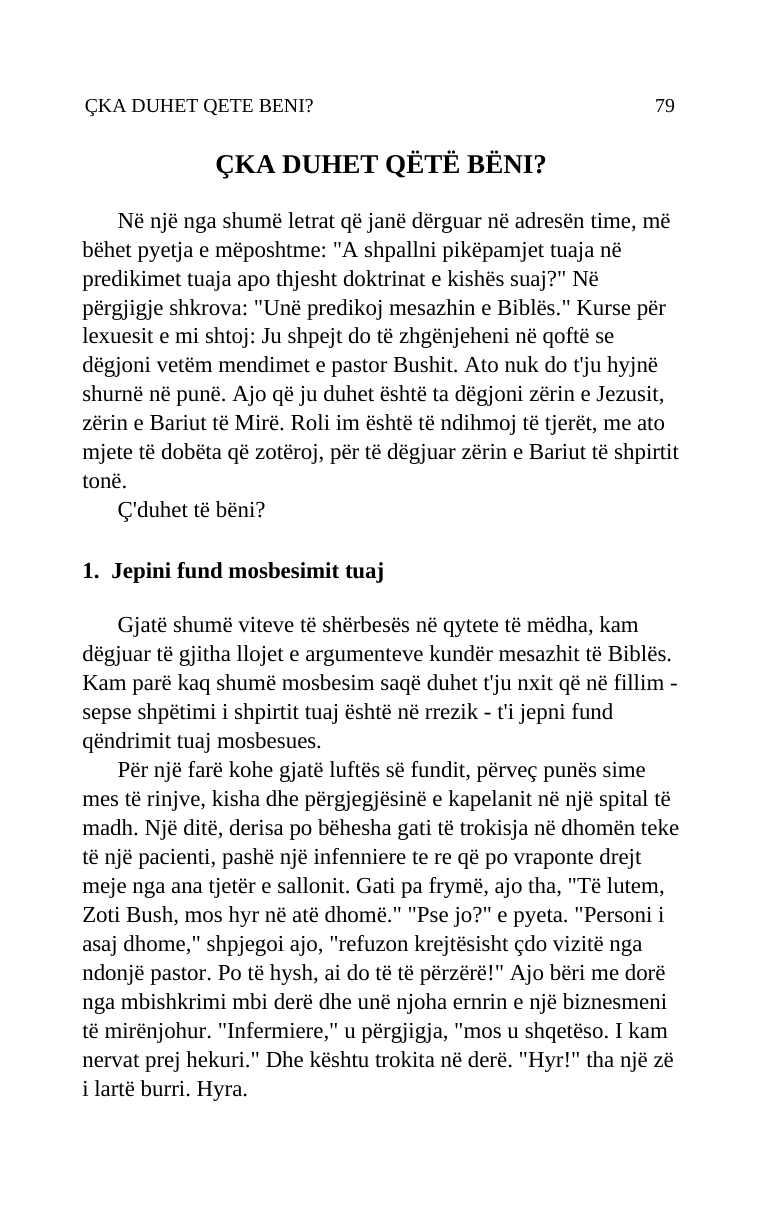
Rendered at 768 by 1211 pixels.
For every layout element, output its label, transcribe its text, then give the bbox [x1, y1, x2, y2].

subtitle ÇKA DUHET QËTË BËNI? [82, 152, 680, 179]
text Në një nga shumë letrat që janë dërguar në adresën time, më bëhet pyetja e mëposhtme: "A shpallni pikëpamjet tuaja në predikimet tuaja apo thjesht doktrinat e kishës suaj?" Në përgjigje shkrova: "Unë predikoj mesazhin e Biblës." Kurse për lexuesit e mi shtoj: Ju shpejt do të zhgënjeheni në qoftë se dëgjoni vetëm mendimet e pastor Bushit. Ato nuk do t'ju hyjnë shurnë në punë. Ajo që ju duhet është ta dëgjoni zërin e Jezusit, zërin e Bariut të Mirë. Roli im është të ndihmoj të tjerët, me ato mjete të dobëta që zotëroj, për të dëgjuar zërin e Bariut të shpirtit tonë. [82, 205, 680, 494]
text Për një farë kohe gjatë luftës së fundit, përveç punës sime mes të rinjve, kisha dhe përgjegjësinë e kapelanit në një spital të madh. Një ditë, derisa po bëhesha gati të trokisja në dhomën teke të një pacienti, pashë një infenniere te re që po vraponte drejt meje nga ana tjetër e sallonit. Gati pa frymë, ajo tha, "Të lutem, Zoti Bush, mos hyr në atë dhomë." "Pse jo?" e pyeta. "Personi i asaj dhome," shpjegoi ajo, "refuzon krejtësisht çdo vizitë nga ndonjë pastor. Po të hysh, ai do të të përzërë!" Ajo bëri me dorë nga mbishkrimi mbi derë dhe unë njoha ernrin e një biznesmeni të mirënjohur. "Infermiere," u përgjigja, "mos u shqetëso. I kam nervat prej hekuri." Dhe kështu trokita në derë. "Hyr!" tha një zë i lartë burri. Hyra. [82, 754, 680, 1102]
text 79 [655, 96, 675, 116]
text ÇKA DUHET QETE BENI? [84, 96, 314, 116]
text Ç'duhet të bëni? [82, 494, 680, 523]
subtitle Jepini fund mosbesimit tuaj [82, 560, 680, 583]
text Gjatë shumë viteve të shërbesës në qytete të mëdha, kam dëgjuar të gjitha llojet e argumenteve kundër mesazhit të Biblës. Kam parë kaq shumë mosbesim saqë duhet t'ju nxit që në fillim - sepse shpëtimi i shpirtit tuaj është në rrezik - t'i jepni fund qëndrimit tuaj mosbesues. [82, 610, 680, 754]
